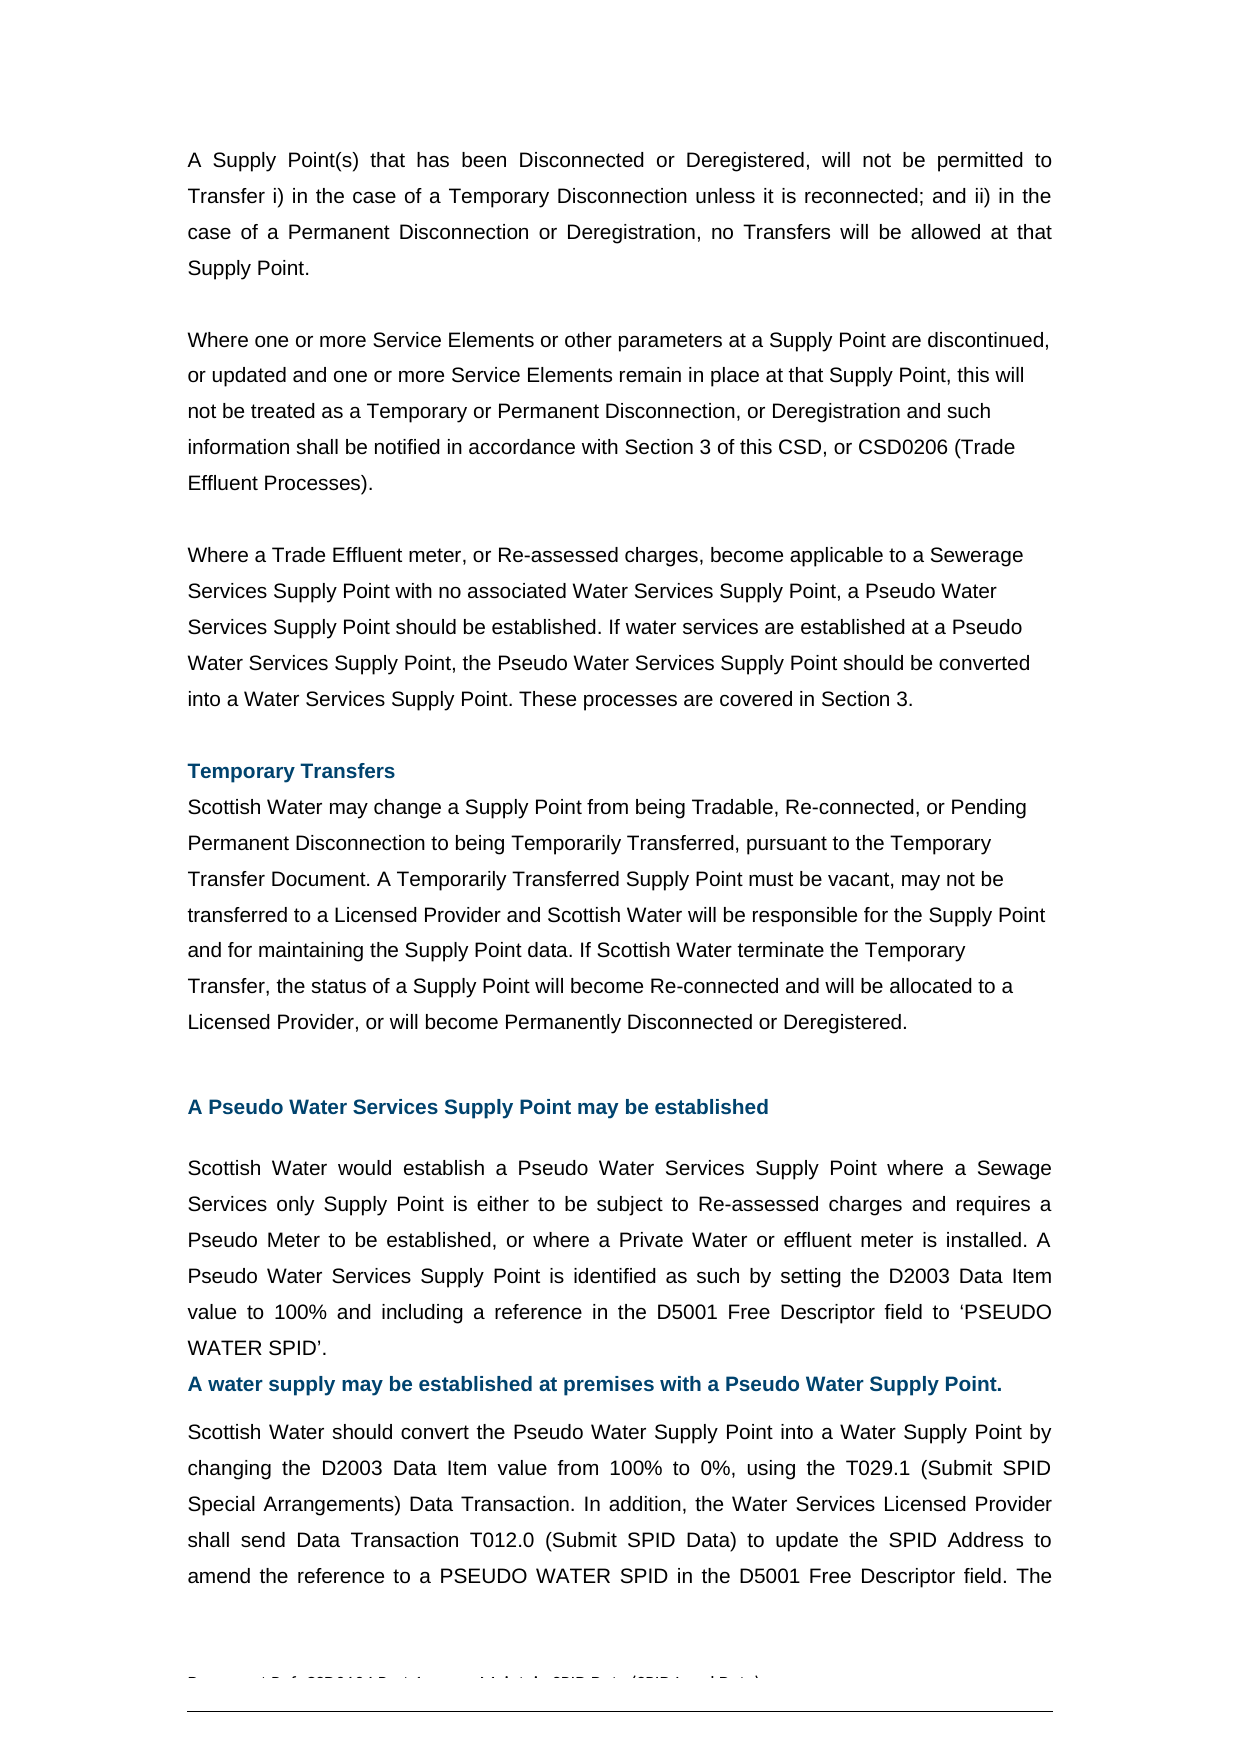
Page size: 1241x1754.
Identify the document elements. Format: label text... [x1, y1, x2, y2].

text Where a Trade Effluent meter, or Re-assessed charges, become applicable to a Sewerage Services Supply Point with no associated Water Services Supply Point, a Pseudo Water Services Supply Point should be established. If water services are established at a Pseudo Water Services Supply Point, the Pseudo Water Services Supply Point should be converted into a Water Services Supply Point. These processes are covered in Section 3. [187, 543, 1053, 711]
subtitle Temporary Transfers [187, 759, 1053, 783]
subtitle A water supply may be established at premises with a Pseudo Water Supply Point. [187, 1372, 1053, 1396]
subtitle A Pseudo Water Services Supply Point may be established [187, 1095, 1053, 1119]
text Scottish Water may change a Supply Point from being Tradable, Re-connected, or Pending Permanent Disconnection to being Temporarily Transferred, pursuant to the Temporary Transfer Document. A Temporarily Transferred Supply Point must be vacant, may not be transferred to a Licensed Provider and Scottish Water will be responsible for the Supply Point and for maintaining the Supply Point data. If Scottish Water terminate the Temporary Transfer, the status of a Supply Point will become Re-connected and will be allocated to a Licensed Provider, or will become Permanently Disconnected or Deregistered. [187, 794, 1053, 1034]
text Scottish Water would establish a Pseudo Water Services Supply Point where a Sewage Services only Supply Point is either to be subject to Re-assessed charges and requires a Pseudo Meter to be established, or where a Private Water or effluent meter is installed. A Pseudo Water Services Supply Point is identified as such by setting the D2003 Data Item value to 100% and including a reference in the D5001 Free Descriptor field to ‘PSEUDO WATER SPID’. [187, 1156, 1053, 1360]
text A Supply Point(s) that has been Disconnected or Deregistered, will not be permitted to Transfer i) in the case of a Temporary Disconnection unless it is reconnected; and ii) in the case of a Permanent Disconnection or Deregistration, no Transfers will be allowed at that Supply Point. [187, 148, 1053, 279]
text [187, 1420, 1053, 1588]
text Where one or more Service Elements or other parameters at a Supply Point are discontinued, or updated and one or more Service Elements remain in place at that Supply Point, this will not be treated as a Temporary or Permanent Disconnection, or Deregistration and such information shall be notified in accordance with Section 3 of this CSD, or CSD0206 (Trade Effluent Processes). [187, 327, 1053, 495]
